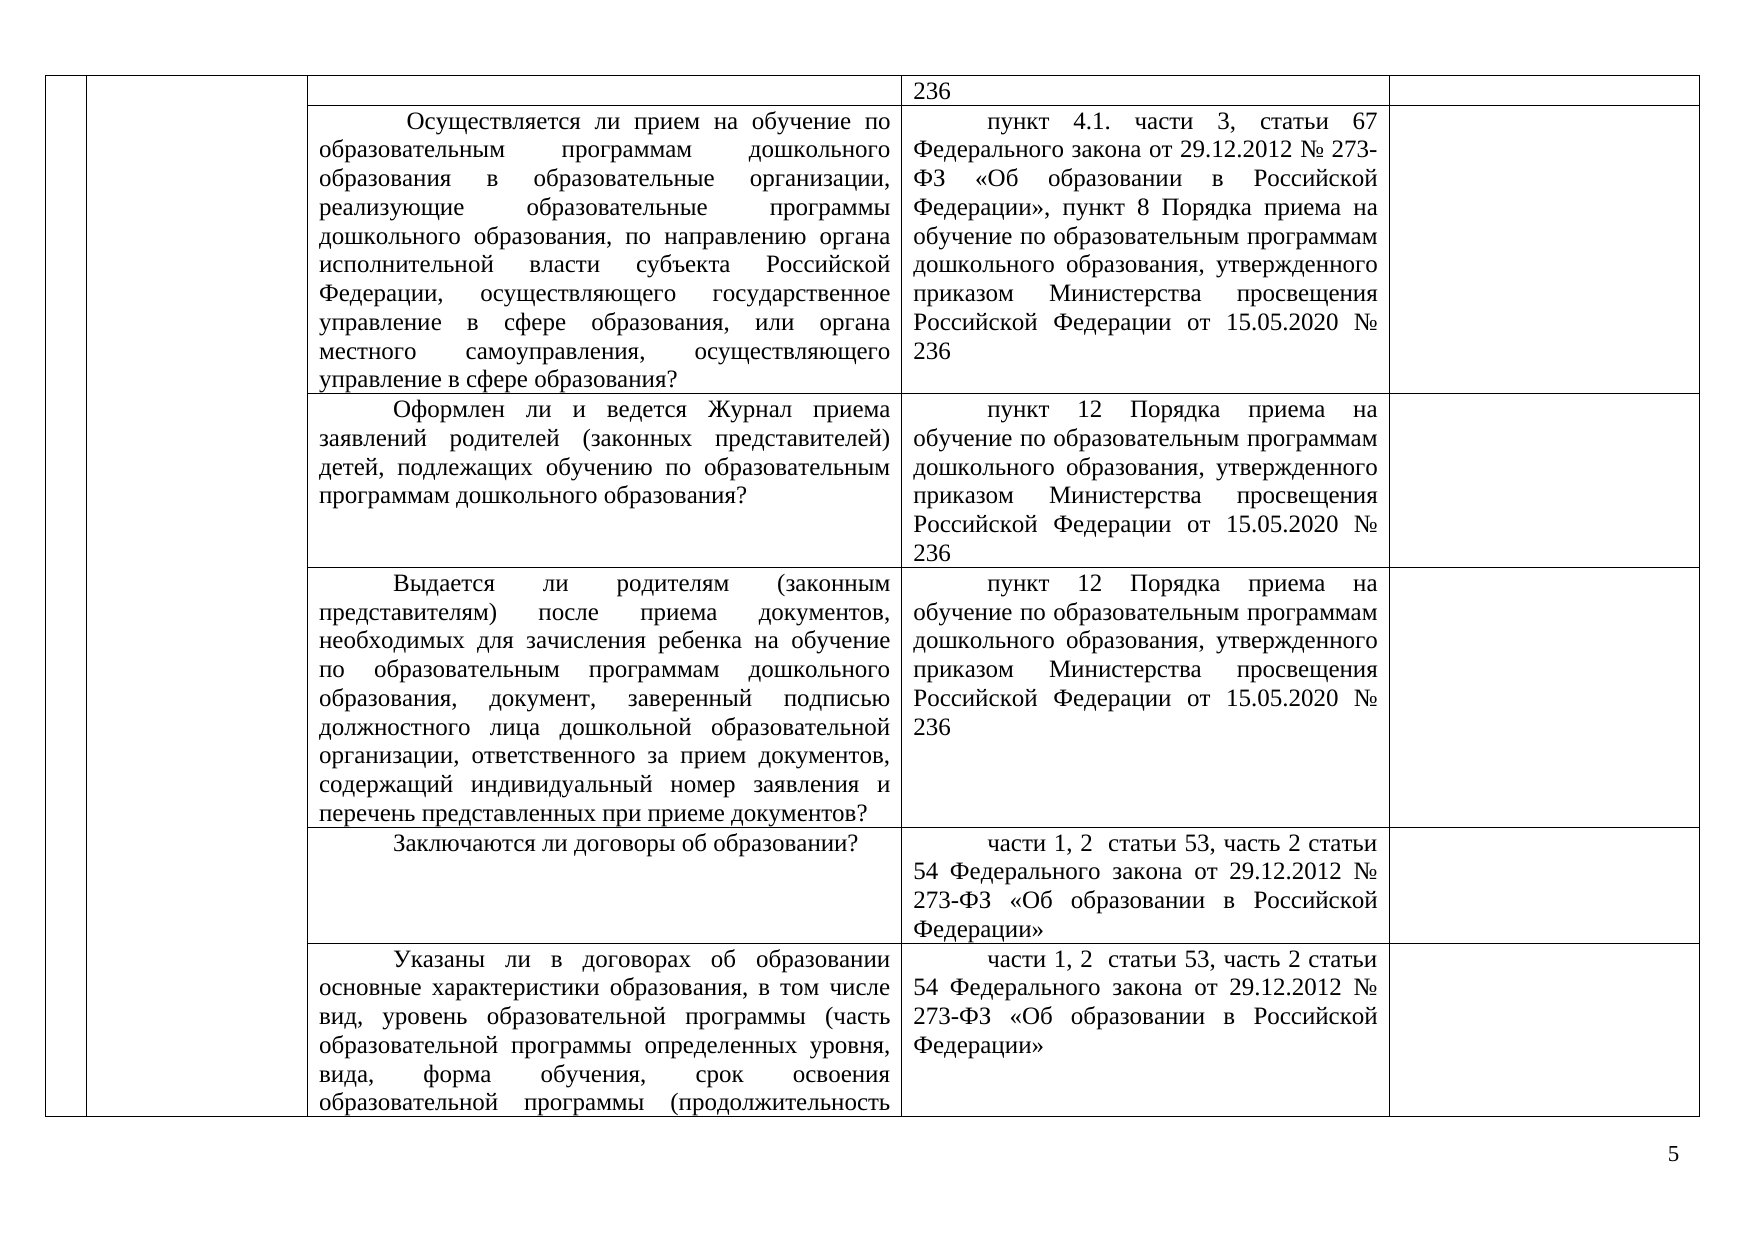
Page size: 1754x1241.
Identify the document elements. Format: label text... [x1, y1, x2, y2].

table_cell Заключаются ли договоры об образовании? [308, 828, 901, 943]
table_cell 3 [46, 76, 86, 1116]
table_cell Выдается ли родителям (законным представителям) после приема документов, необходимых для зачисления ребенка на обучение по образовательным программам дошкольного образования, документ, заверенный подписью должностного лица дошкольной образовательной организации, ответственного за прием документов, содержащий индивидуальный номер заявления и перечень представленных при приеме документов? [308, 568, 901, 827]
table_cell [902, 76, 1389, 105]
table_cell Осуществляется ли прием на обучение по образовательным программам дошкольного образования в образовательные организации, реализующие образовательные программы дошкольного образования, по направлению органа исполнительной власти субъекта Российской Федерации, осуществляющего государственное управление в сфере образования, или органа местного самоуправления, осуществляющего управление в сфере образования? [308, 106, 901, 393]
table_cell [87, 76, 307, 1116]
table_cell пункт 12 Порядка приема на обучение по образовательным программам дошкольного образования, утвержденного приказом Министерства просвещения Российской Федерации от 15.05.2020 № 236 [902, 568, 1389, 827]
table_cell части 1, 2 статьи 53, часть 2 статьи 54 Федерального закона от 29.12.2012 № 273-ФЗ «Об образовании в Российской Федерации» [902, 828, 1389, 943]
table_cell [1390, 568, 1699, 827]
table_cell [1390, 828, 1699, 943]
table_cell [902, 944, 1389, 1116]
table_cell [1390, 394, 1699, 567]
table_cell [308, 944, 901, 1116]
table_cell пункт 12 Порядка приема на обучение по образовательным программам дошкольного образования, утвержденного приказом Министерства просвещения Российской Федерации от 15.05.2020 № 236 [902, 394, 1389, 567]
table_cell [1390, 944, 1699, 1116]
table_cell пункт 4.1. части 3, статьи 67 Федерального закона от 29.12.2012 № 273-ФЗ «Об образовании в Российской Федерации», пункт 8 Порядка приема на обучение по образовательным программам дошкольного образования, утвержденного приказом Министерства просвещения Российской Федерации от 15.05.2020 № 236 [902, 106, 1389, 393]
table_cell [1390, 76, 1699, 105]
table_cell Оформлен ли и ведется Журнал приема заявлений родителей (законных представителей) детей, подлежащих обучению по образовательным программам дошкольного образования? [308, 394, 901, 567]
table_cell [308, 76, 901, 105]
table_cell [1390, 106, 1699, 393]
